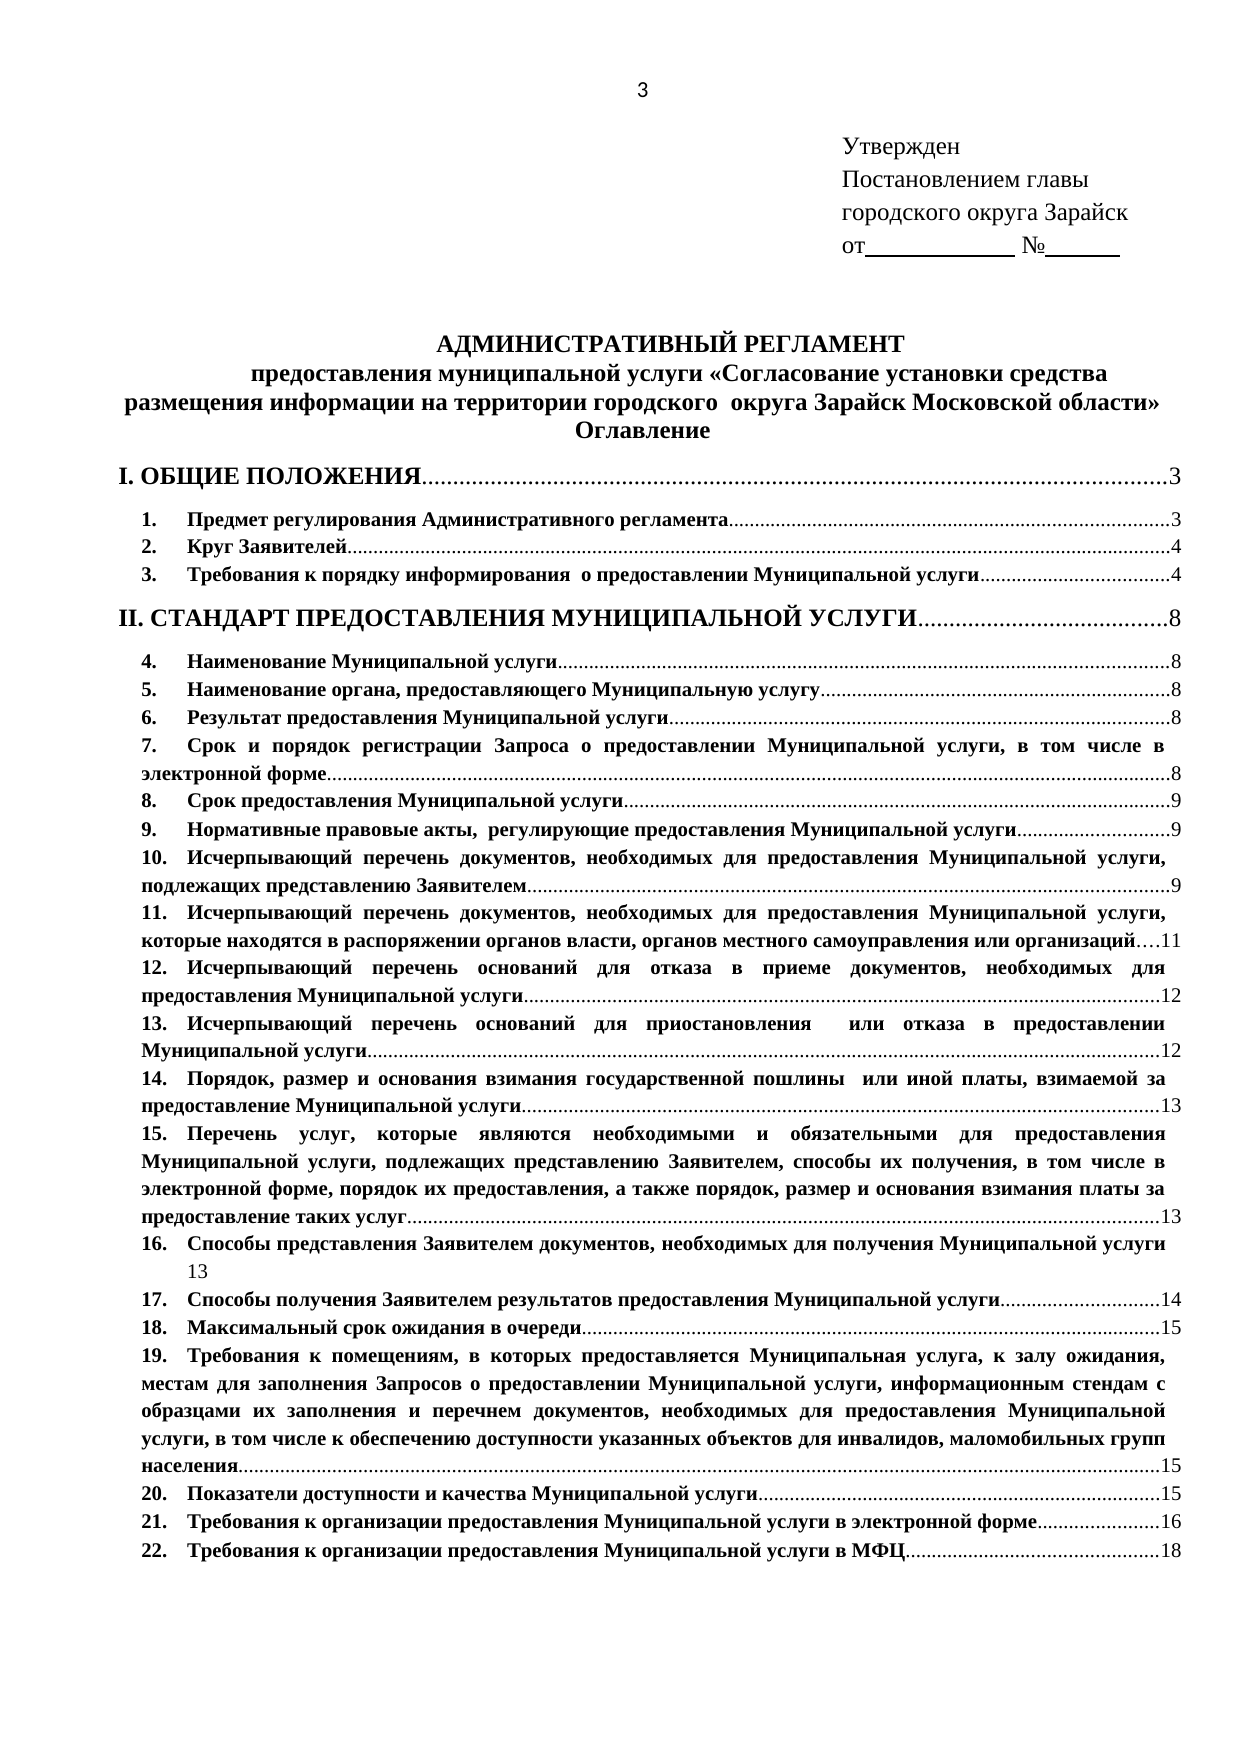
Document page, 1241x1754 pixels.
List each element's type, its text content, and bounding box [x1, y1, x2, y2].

text Постановлением главы городского округа Зарайск [842, 164, 1167, 226]
text АДМИНИСТРАТИВНЫЙ РЕГЛАМЕНТ [118, 329, 1167, 358]
text предоставления муниципальной услуги «Согласование установки средства размещения информации на территории городского округа Зарайск Московской области» [118, 358, 1167, 415]
text от № [842, 230, 1167, 259]
text Утвержден [842, 131, 1167, 160]
